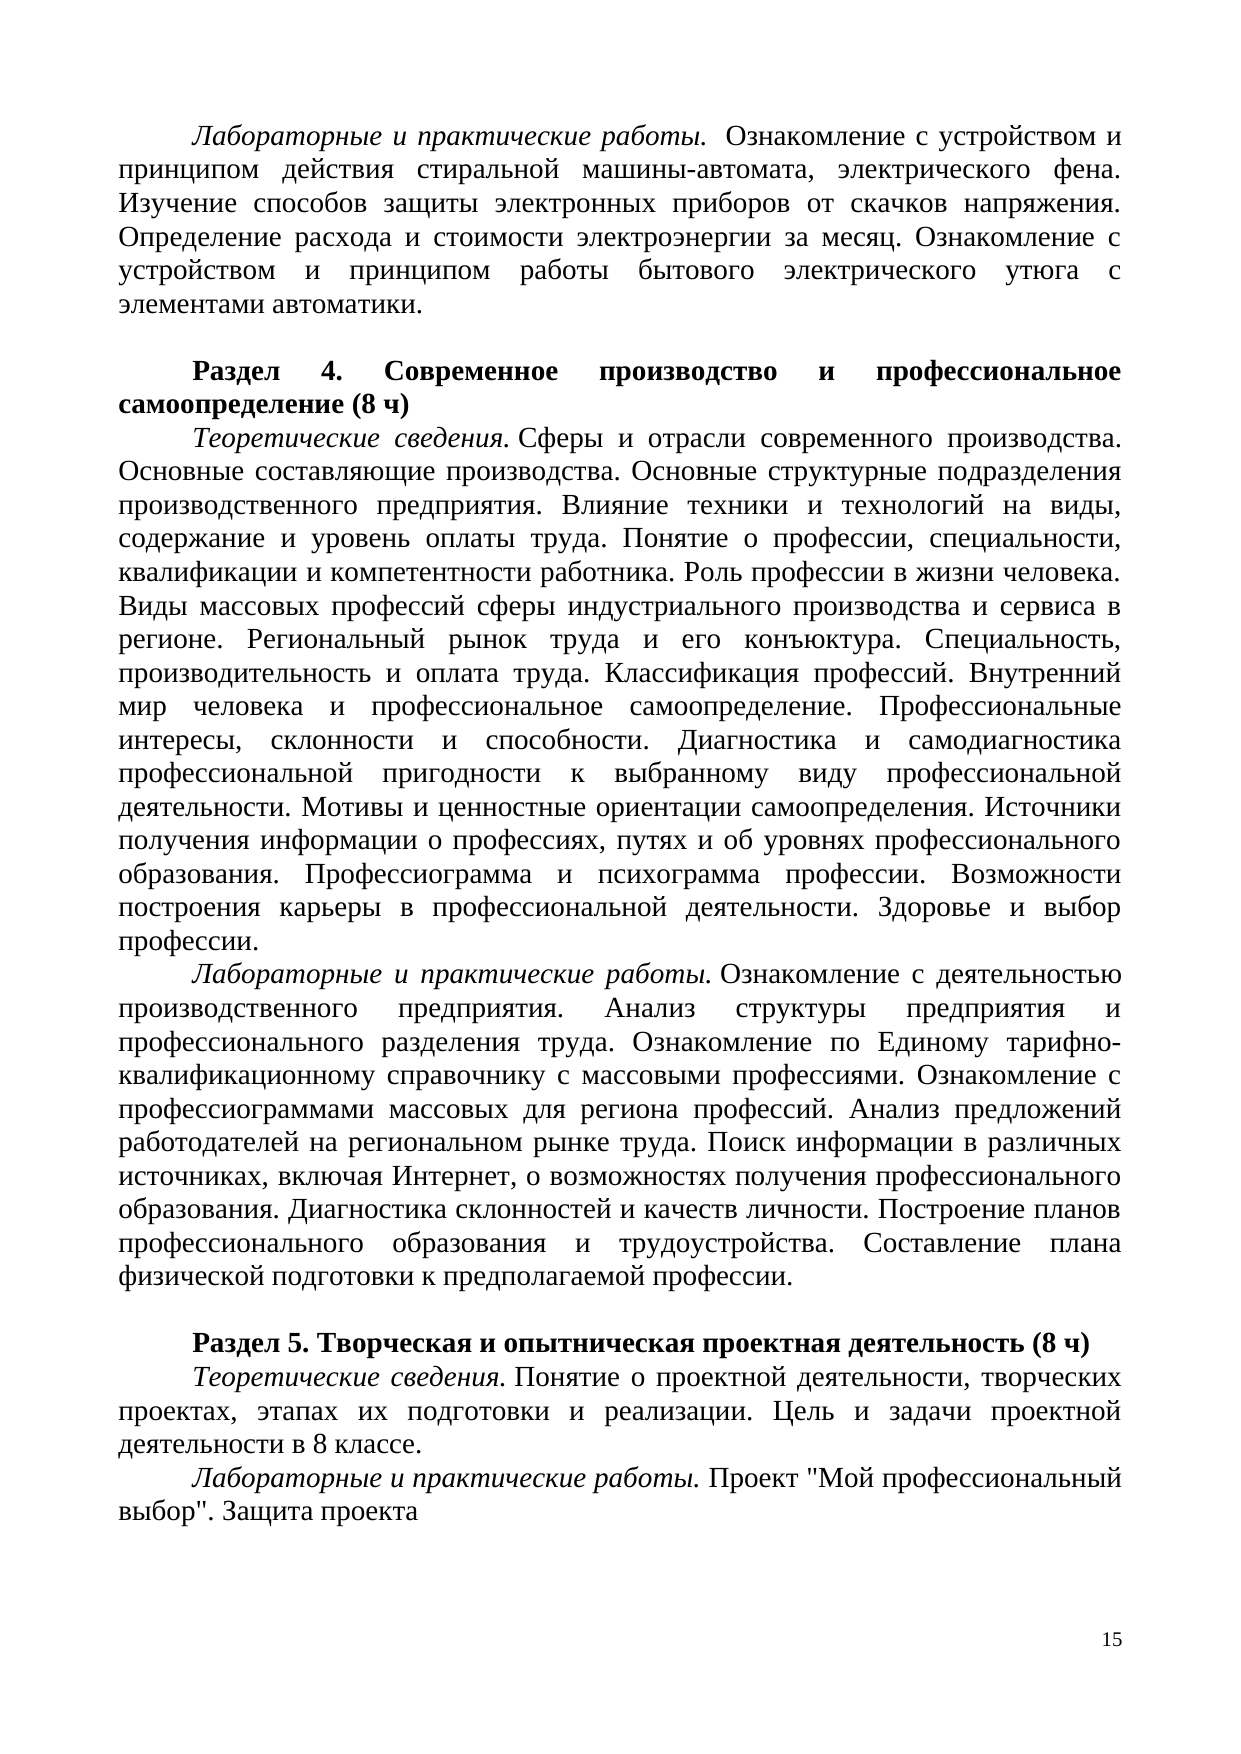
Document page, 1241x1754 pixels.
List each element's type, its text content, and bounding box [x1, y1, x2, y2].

text Теоретические сведения. Сферы и отрасли современного производства. Основные составляющие производства. Основные структурные подразделения производственного предприятия. Влияние техники и технологий на виды, содержание и уровень оплаты труда. Понятие о профессии, специальности, квалификации и компетентности работника. Роль профессии в жизни человека. Виды массовых профессий сферы индустриального производства и сервиса в регионе. Региональный рынок труда и его конъюктура. Специальность, производительность и оплата труда. Классификация профессий. Внутренний мир человека и профессиональное самоопределение. Профессиональные интересы, склонности и способности. Диагностика и самодиагностика профессиональной пригодности к выбранному виду профессиональной деятельности. Мотивы и ценностные ориентации самоопределения. Источники получения информации о профессиях, путях и об уровнях профессионального образования. Профессиограмма и психограмма профессии. Возможности построения карьеры в профессиональной деятельности. Здоровье и выбор профессии. [118, 420, 1122, 957]
text Лабораторные и практические работы. Ознакомление с деятельностью производственного предприятия. Анализ структуры предприятия и профессионального разделения труда. Ознакомление по Единому тарифно-квалификационному справочнику с массовыми профессиями. Ознакомление с профессиограммами массовых для региона профессий. Анализ предложений работодателей на региональном рынке труда. Поиск информации в различных источниках, включая Интернет, о возможностях получения профессионального образования. Диагностика склонностей и качеств личности. Построение планов профессионального образования и трудоустройства. Составление плана физической подготовки к предполагаемой профессии. [118, 957, 1122, 1292]
text Лабораторные и практические работы. Проект "Мой профессиональный выбор". Защита проекта [118, 1460, 1122, 1527]
text Раздел 5. Творческая и опытническая проектная деятельность (8 ч) [118, 1326, 1122, 1359]
text Раздел 4. Современное производство и профессиональное самоопределение (8 ч) [118, 353, 1122, 420]
text Лабораторные и практические работы. Ознакомление с устройством и принципом действия стиральной машины-автомата, электрического фена. Изучение способов защиты электронных приборов от скачков напряжения. Определение расхода и стоимости электроэнергии за месяц. Ознакомление с устройством и принципом работы бытового электрического утюга с элементами автоматики. [118, 118, 1122, 319]
text Теоретические сведения. Понятие о проектной деятельности, творческих проектах, этапах их подготовки и реализации. Цель и задачи проектной деятельности в 8 классе. [118, 1359, 1122, 1460]
